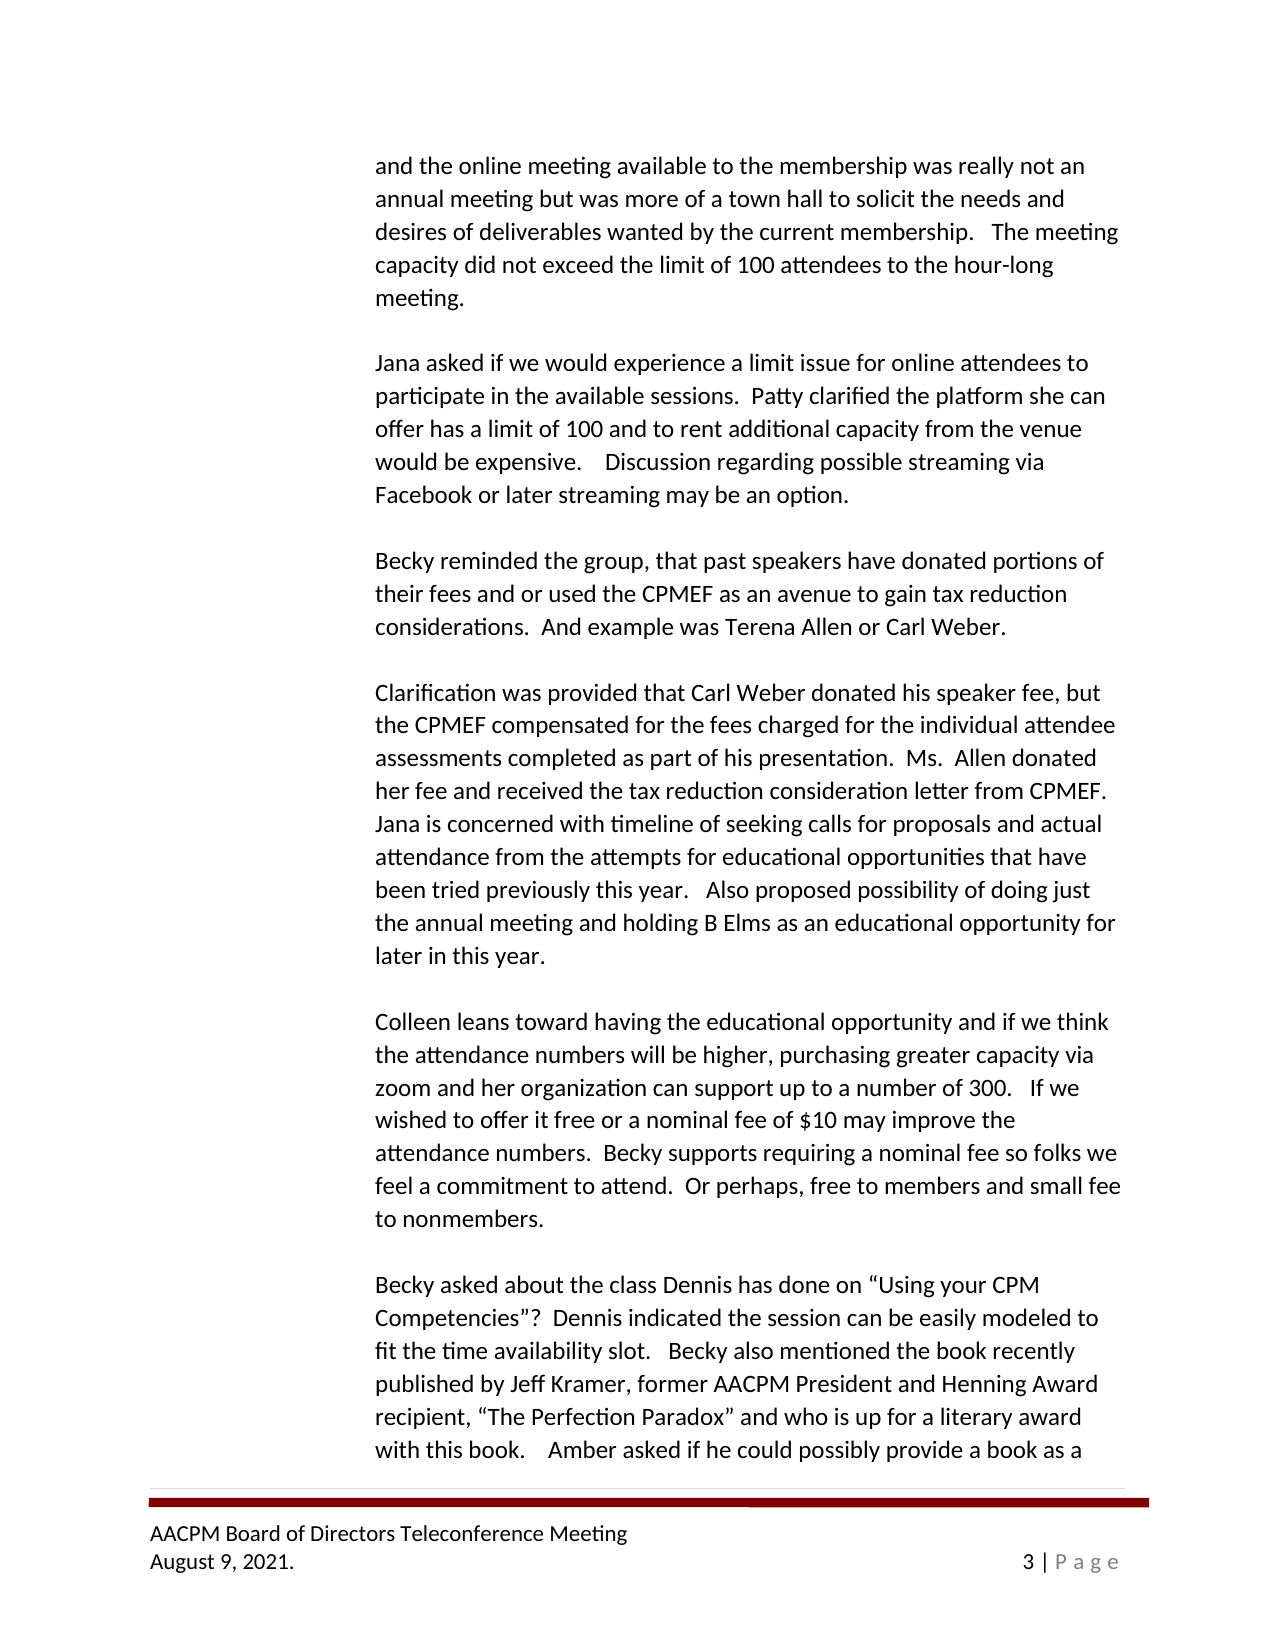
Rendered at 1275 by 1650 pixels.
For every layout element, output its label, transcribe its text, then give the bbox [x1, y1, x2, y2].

list Clarification was provided that Carl Weber donated his speaker fee, but the CPMEF compensated for the fees charged for the individual attendee assessments completed as part of his presentation. Ms. Allen donated her fee and received the tax reduction consideration letter from CPMEF. Jana is concerned with timeline of seeking calls for proposals and actual attendance from the attempts for educational opportunities that have been tried previously this year. Also proposed possibility of doing just the annual meeting and holding B Elms as an educational opportunity for later in this year. [375, 677, 1125, 971]
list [375, 1269, 1125, 1464]
list Becky reminded the group, that past speakers have donated portions of their fees and or used the CPMEF as an avenue to gain tax reduction considerations. And example was Terena Allen or Carl Weber. [375, 545, 1125, 641]
list Jana asked if we would experience a limit issue for online attendees to participate in the available sessions. Patty clarified the platform she can offer has a limit of 100 and to rent additional capacity from the venue would be expensive. Discussion regarding possible streaming via Facebook or later streaming may be an option. [375, 347, 1125, 510]
list Colleen leans toward having the educational opportunity and if we think the attendance numbers will be higher, purchasing greater capacity via zoom and her organization can support up to a number of 300. If we wished to offer it free or a nominal fee of $10 may improve the attendance numbers. Becky supports requiring a nominal fee so folks we feel a commitment to attend. Or perhaps, free to members and small fee to nonmembers. [375, 1006, 1125, 1234]
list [375, 150, 1125, 312]
